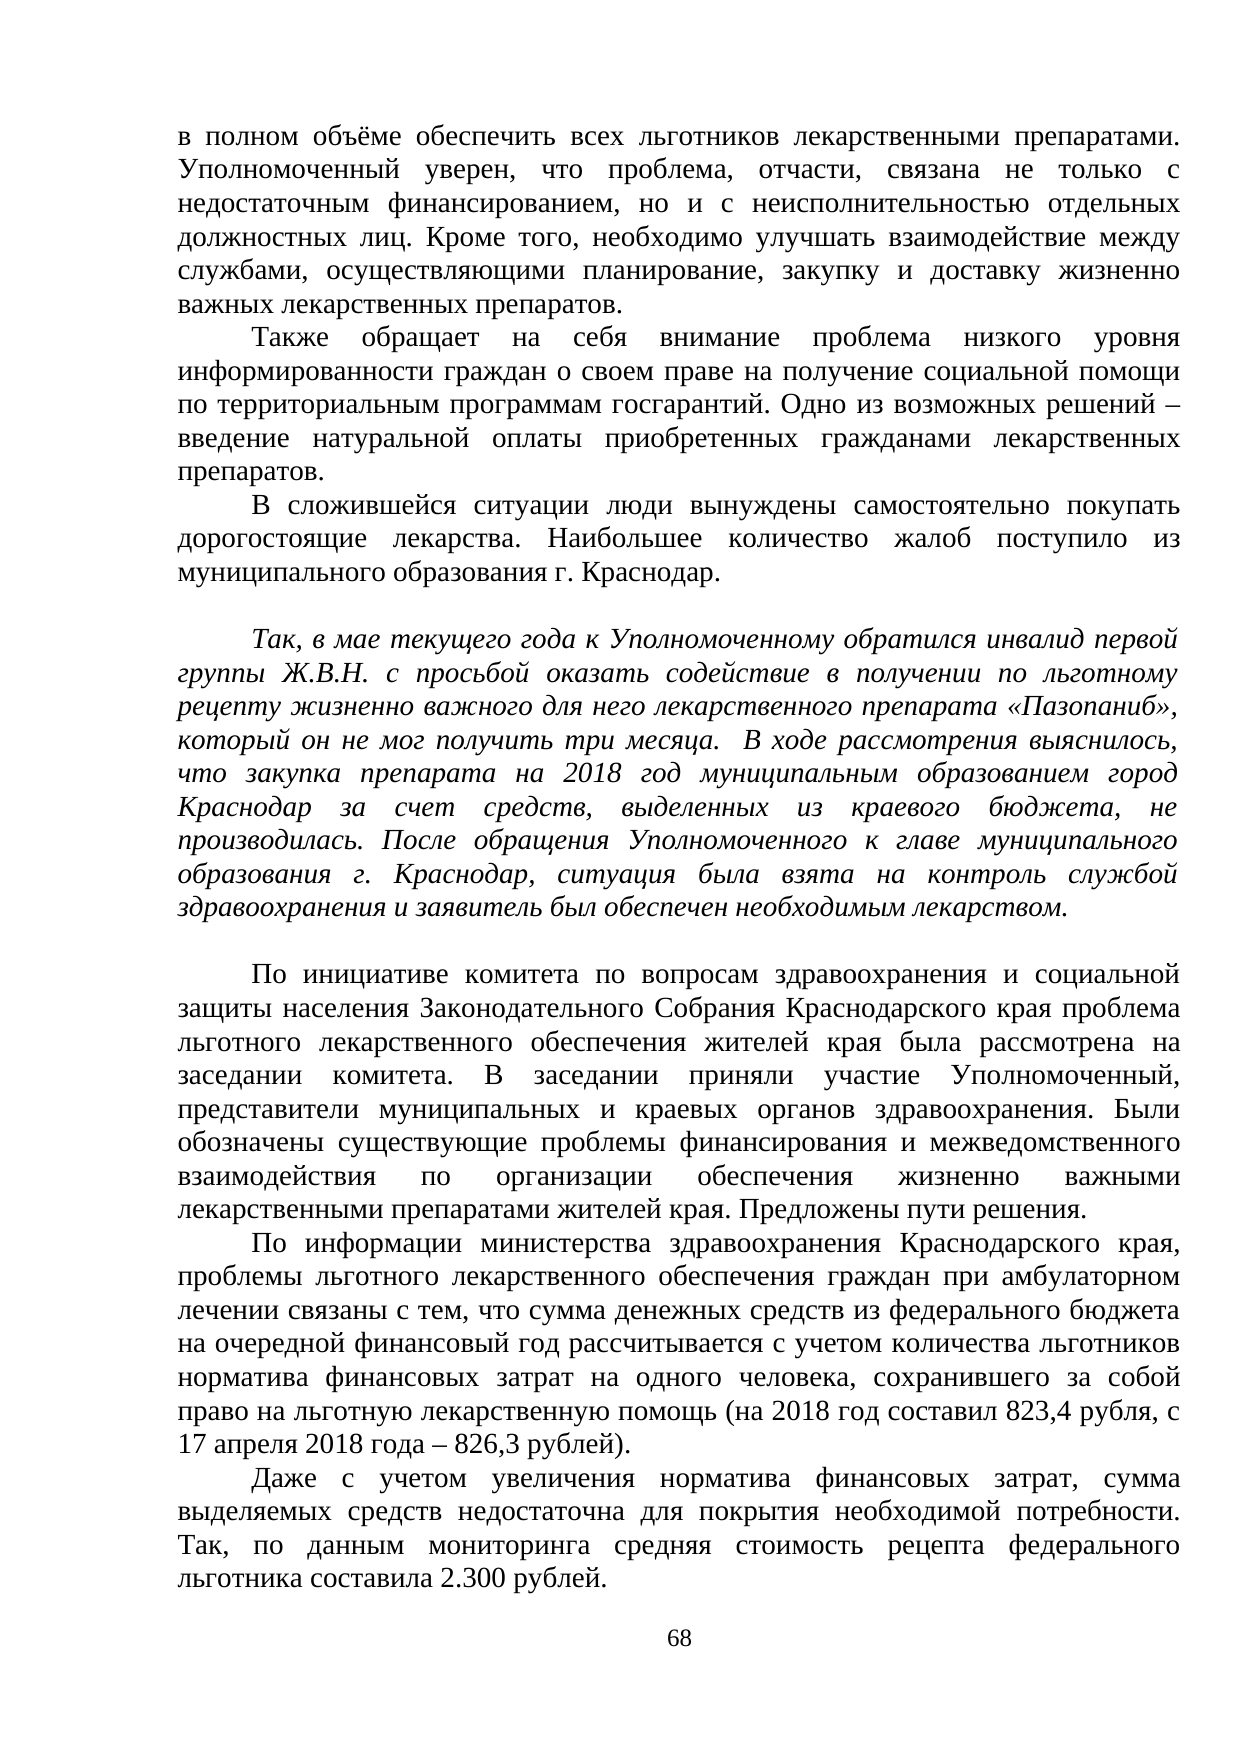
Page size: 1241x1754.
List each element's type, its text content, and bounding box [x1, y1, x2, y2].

text В сложившейся ситуации люди вынуждены самостоятельно покупать дорогостоящие лекарства. Наибольшее количество жалоб поступило из муниципального образования г. Краснодар. [177, 487, 1181, 588]
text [177, 118, 1181, 319]
text Также обращает на себя внимание проблема низкого уровня информированности граждан о своем праве на получение социальной помощи по территориальным программам госгарантий. Одно из возможных решений – введение натуральной оплаты приобретенных гражданами лекарственных препаратов. [177, 319, 1181, 487]
text По инициативе комитета по вопросам здравоохранения и социальной защиты населения Законодательного Собрания Краснодарского края проблема льготного лекарственного обеспечения жителей края была рассмотрена на заседании комитета. В заседании приняли участие Уполномоченный, представители муниципальных и краевых органов здравоохранения. Были обозначены существующие проблемы финансирования и межведомственного взаимодействия по организации обеспечения жизненно важными лекарственными препаратами жителей края. Предложены пути решения. [177, 957, 1181, 1225]
text Так, в мае текущего года к Уполномоченному обратился инвалид первой группы Ж.В.Н. с просьбой оказать содействие в получении по льготному рецепту жизненно важного для него лекарственного препарата «Пазопаниб», который он не мог получить три месяца. В ходе рассмотрения выяснилось, что закупка препарата на 2018 год муниципальным образованием город Краснодар за счет средств, выделенных из краевого бюджета, не производилась. После обращения Уполномоченного к главе муниципального образования г. Краснодар, ситуация была взята на контроль службой здравоохранения и заявитель был обеспечен необходимым лекарством. [177, 621, 1181, 923]
text Даже с учетом увеличения норматива финансовых затрат, сумма выделяемых средств недостаточна для покрытия необходимой потребности. Так, по данным мониторинга средняя стоимость рецепта федерального льготника составила 2.300 рублей. [177, 1460, 1181, 1594]
text По информации министерства здравоохранения Краснодарского края, проблемы льготного лекарственного обеспечения граждан при амбулаторном лечении связаны с тем, что сумма денежных средств из федерального бюджета на очередной финансовый год рассчитывается с учетом количества льготников норматива финансовых затрат на одного человека, сохранившего за собой право на льготную лекарственную помощь (на 2018 год составил 823,4 рубля, с 17 апреля 2018 года – 826,3 рублей). [177, 1225, 1181, 1460]
